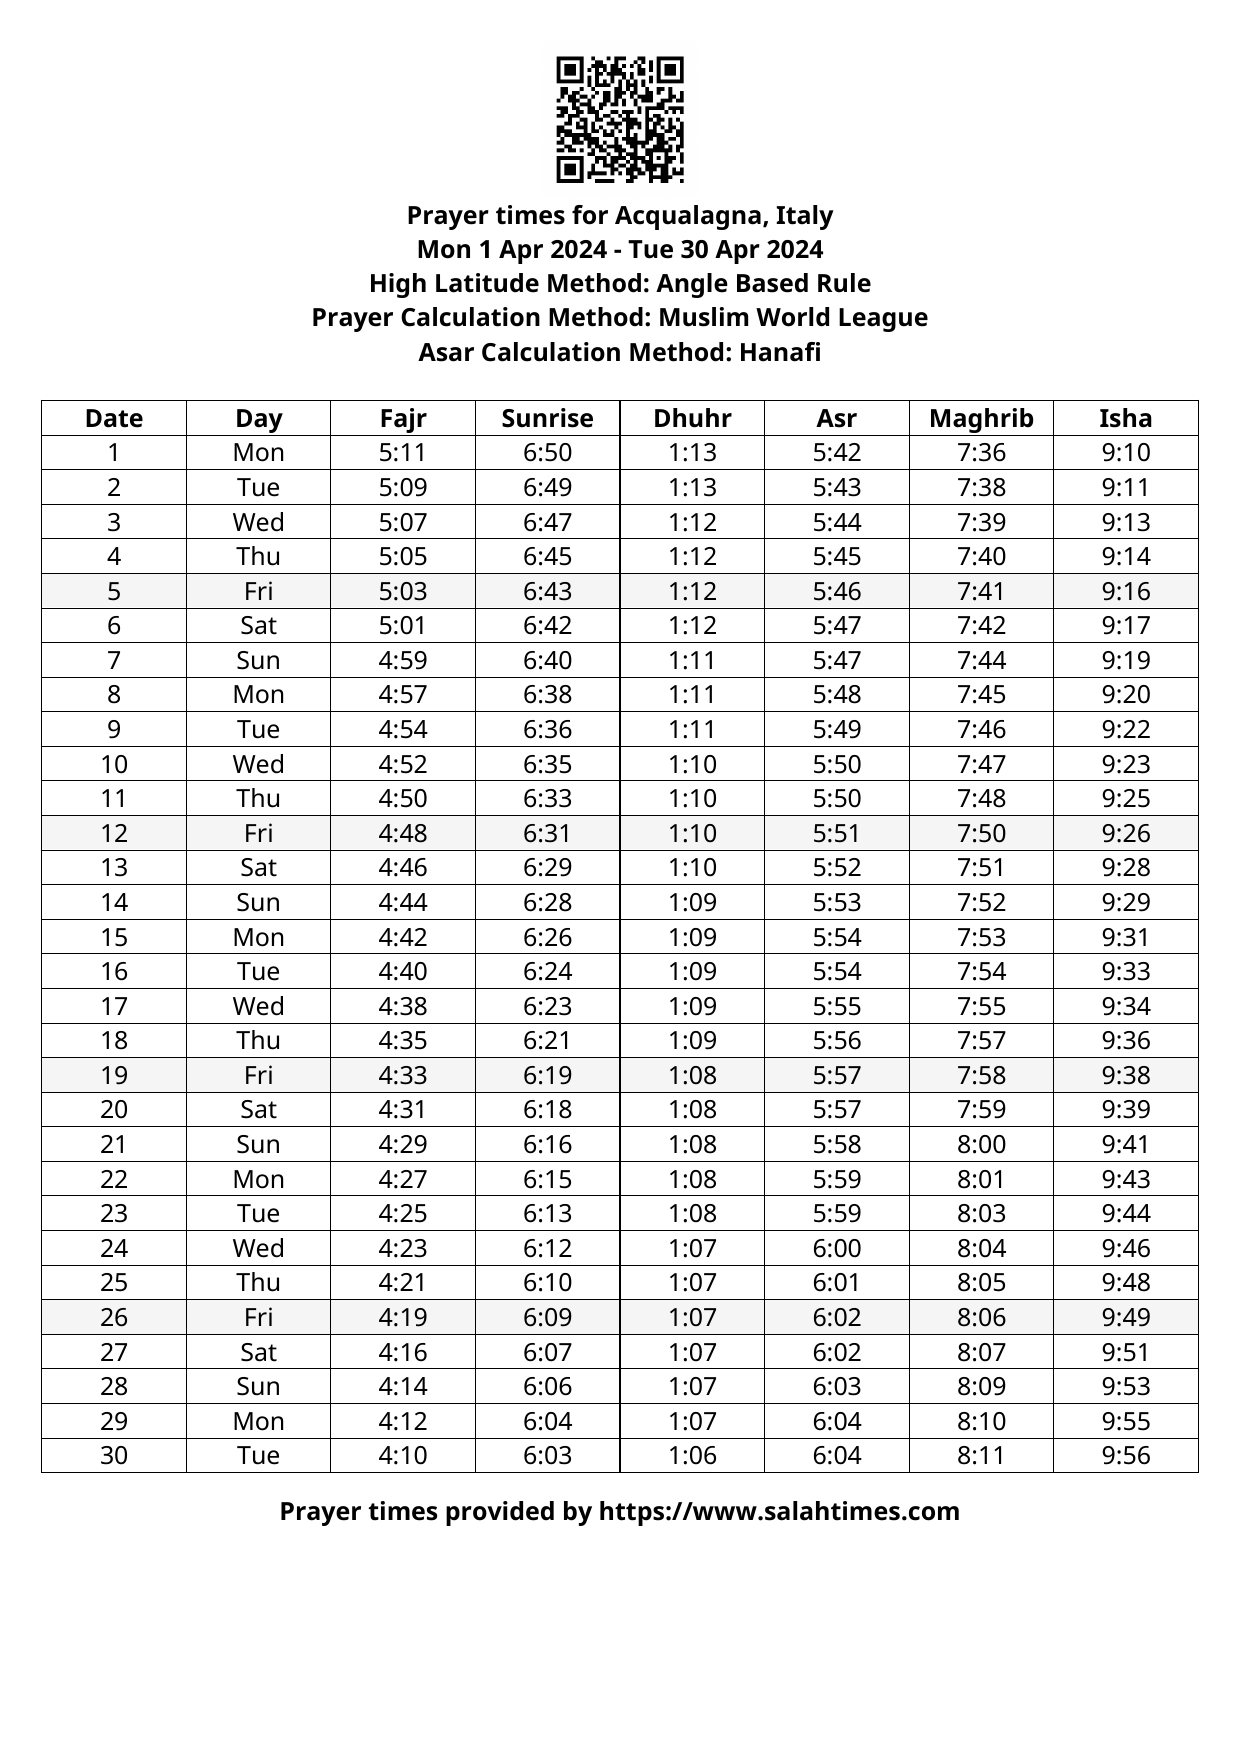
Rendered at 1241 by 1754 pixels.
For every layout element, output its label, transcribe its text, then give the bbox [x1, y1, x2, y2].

table_cell 7:51 [910, 851, 1053, 884]
table_cell 6:03 [765, 1369, 909, 1403]
table_cell 1:09 [621, 954, 764, 988]
table_cell 4:12 [331, 1404, 475, 1437]
table_cell 6:00 [765, 1231, 909, 1264]
table_cell 1:07 [621, 1231, 764, 1264]
table_cell Fri [187, 1058, 330, 1092]
table_cell 9:11 [1054, 470, 1198, 504]
table_cell 9:36 [1054, 1024, 1198, 1057]
table_header Maghrib [910, 401, 1053, 434]
table_cell 6:19 [476, 1058, 619, 1092]
table_cell 7:45 [910, 678, 1053, 711]
table_cell 7:54 [910, 954, 1053, 988]
table_cell 6:29 [476, 851, 619, 884]
table_cell 5:57 [765, 1093, 909, 1126]
table_cell Thu [187, 539, 330, 573]
table_cell 1:07 [621, 1300, 764, 1334]
table_cell 6:28 [476, 885, 619, 919]
table_cell 6:04 [765, 1404, 909, 1437]
table_header Date [42, 401, 186, 434]
table_cell 5:05 [331, 539, 475, 573]
table_cell 9:49 [1054, 1300, 1198, 1334]
table_cell 6:26 [476, 920, 619, 953]
table_cell 8:10 [910, 1404, 1053, 1437]
table_cell Wed [187, 505, 330, 538]
table_cell 7:44 [910, 643, 1053, 677]
table_cell 6:02 [765, 1300, 909, 1334]
table_cell 5:47 [765, 609, 909, 642]
table_cell 9:44 [1054, 1196, 1198, 1230]
table_cell 8:07 [910, 1335, 1053, 1368]
table_cell 22 [42, 1162, 186, 1195]
table_cell 9:26 [1054, 816, 1198, 849]
table_cell Mon [187, 678, 330, 711]
text Mon 1 Apr 2024 - Tue 30 Apr 2024 [42, 232, 1198, 266]
table_cell 4:40 [331, 954, 475, 988]
table_cell 6:49 [476, 470, 619, 504]
table_cell 6:15 [476, 1162, 619, 1195]
table_cell 6:07 [476, 1335, 619, 1368]
table_cell 7:52 [910, 885, 1053, 919]
table_cell 9:51 [1054, 1335, 1198, 1368]
table_cell 9:53 [1054, 1369, 1198, 1403]
table_cell 5:50 [765, 747, 909, 780]
table_cell 6:02 [765, 1335, 909, 1368]
table_cell 4:48 [331, 816, 475, 849]
text High Latitude Method: Angle Based Rule [42, 266, 1198, 300]
table_cell 5:03 [331, 574, 475, 607]
table_header Day [187, 401, 330, 434]
table_cell 6:50 [476, 436, 619, 469]
text Prayer times for Acqualagna, Italy [42, 198, 1198, 232]
table_cell 5:47 [765, 643, 909, 677]
table_cell Fri [187, 816, 330, 849]
table_cell 8:01 [910, 1162, 1053, 1195]
table_cell 5:54 [765, 920, 909, 953]
table_cell 6:13 [476, 1196, 619, 1230]
table_cell 6:10 [476, 1266, 619, 1299]
table_cell 7:53 [910, 920, 1053, 953]
table_cell 7 [42, 643, 186, 677]
table_cell 1:06 [621, 1439, 764, 1472]
table_cell Thu [187, 1266, 330, 1299]
table_cell 4:50 [331, 781, 475, 815]
table_cell 9:43 [1054, 1162, 1198, 1195]
table_cell 1:09 [621, 989, 764, 1022]
table_cell 8:09 [910, 1369, 1053, 1403]
table_cell 9:17 [1054, 609, 1198, 642]
table_cell 6:01 [765, 1266, 909, 1299]
table_cell 6:31 [476, 816, 619, 849]
table_cell 6:42 [476, 609, 619, 642]
table_cell 1:10 [621, 816, 764, 849]
table_cell 4:23 [331, 1231, 475, 1264]
table_cell 5:57 [765, 1058, 909, 1092]
table_cell 6:04 [476, 1404, 619, 1437]
table_cell 19 [42, 1058, 186, 1092]
table_cell 5:09 [331, 470, 475, 504]
table_header Fajr [331, 401, 475, 434]
table_cell 7:50 [910, 816, 1053, 849]
table_cell 8:05 [910, 1266, 1053, 1299]
table_cell 28 [42, 1369, 186, 1403]
table_cell 4:14 [331, 1369, 475, 1403]
table_cell 4:35 [331, 1024, 475, 1057]
table_cell 5:49 [765, 712, 909, 746]
table_cell 6:43 [476, 574, 619, 607]
table_cell 5:46 [765, 574, 909, 607]
table_cell 9:55 [1054, 1404, 1198, 1437]
table_cell 1:12 [621, 574, 764, 607]
table_cell 1:08 [621, 1162, 764, 1195]
table_cell 4:21 [331, 1266, 475, 1299]
table_cell 1 [42, 436, 186, 469]
table_cell Sun [187, 643, 330, 677]
table_cell 7:59 [910, 1093, 1053, 1126]
table_cell Thu [187, 1024, 330, 1057]
table_cell 4:27 [331, 1162, 475, 1195]
table_cell 7:36 [910, 436, 1053, 469]
table_cell 7:55 [910, 989, 1053, 1022]
table_cell 18 [42, 1024, 186, 1057]
table_cell 1:08 [621, 1093, 764, 1126]
table_cell Tue [187, 1196, 330, 1230]
table_cell 7:38 [910, 470, 1053, 504]
table_cell 9:16 [1054, 574, 1198, 607]
table_cell Mon [187, 1404, 330, 1437]
table_cell 1:09 [621, 920, 764, 953]
table_cell 5:07 [331, 505, 475, 538]
table_cell 6:33 [476, 781, 619, 815]
table_cell 9:28 [1054, 851, 1198, 884]
table_cell Sun [187, 885, 330, 919]
table_cell Sun [187, 1127, 330, 1161]
table_cell 6:36 [476, 712, 619, 746]
table_cell 1:12 [621, 505, 764, 538]
table_cell 12 [42, 816, 186, 849]
table_cell 4 [42, 539, 186, 573]
table_cell 9 [42, 712, 186, 746]
table_cell 6:45 [476, 539, 619, 573]
table_cell 1:10 [621, 851, 764, 884]
table_cell 1:12 [621, 539, 764, 573]
table_cell 1:09 [621, 885, 764, 919]
table_cell 4:10 [331, 1439, 475, 1472]
table_cell Tue [187, 470, 330, 504]
table_cell 4:19 [331, 1300, 475, 1334]
table_cell 1:10 [621, 781, 764, 815]
table_cell 9:25 [1054, 781, 1198, 815]
table_cell 8:11 [910, 1439, 1053, 1472]
table_cell 4:46 [331, 851, 475, 884]
table_cell 6:23 [476, 989, 619, 1022]
table_cell 7:42 [910, 609, 1053, 642]
table_cell 30 [42, 1439, 186, 1472]
table_cell 6:06 [476, 1369, 619, 1403]
table_cell 4:16 [331, 1335, 475, 1368]
table_cell 9:48 [1054, 1266, 1198, 1299]
table_cell 5:53 [765, 885, 909, 919]
table_cell 8 [42, 678, 186, 711]
table_cell 6:24 [476, 954, 619, 988]
table_header Asr [765, 401, 909, 434]
table_cell 1:07 [621, 1404, 764, 1437]
table_cell Tue [187, 712, 330, 746]
table_cell Sun [187, 1369, 330, 1403]
table_cell 4:57 [331, 678, 475, 711]
table_cell 4:52 [331, 747, 475, 780]
table_cell 16 [42, 954, 186, 988]
table_cell 3 [42, 505, 186, 538]
table_cell Wed [187, 1231, 330, 1264]
picture [542, 41, 699, 198]
table_cell 7:57 [910, 1024, 1053, 1057]
table_cell Mon [187, 1162, 330, 1195]
table_cell 6:35 [476, 747, 619, 780]
table_cell 5:59 [765, 1162, 909, 1195]
table_cell 6:18 [476, 1093, 619, 1126]
table_cell 5:52 [765, 851, 909, 884]
table_cell Sat [187, 1093, 330, 1126]
table_cell 6:04 [765, 1439, 909, 1472]
table_cell Sat [187, 851, 330, 884]
table_cell 5:55 [765, 989, 909, 1022]
table_cell 13 [42, 851, 186, 884]
table_cell Thu [187, 781, 330, 815]
table_cell 9:19 [1054, 643, 1198, 677]
table_cell 20 [42, 1093, 186, 1126]
table_header Isha [1054, 401, 1198, 434]
table_cell 1:13 [621, 436, 764, 469]
table_cell 1:11 [621, 712, 764, 746]
table_cell 9:20 [1054, 678, 1198, 711]
table_cell 5:11 [331, 436, 475, 469]
table_cell 5:54 [765, 954, 909, 988]
table_cell 7:40 [910, 539, 1053, 573]
table_cell 5:44 [765, 505, 909, 538]
table_cell 9:46 [1054, 1231, 1198, 1264]
table_cell 9:33 [1054, 954, 1198, 988]
table_cell 1:07 [621, 1369, 764, 1403]
table_cell 4:33 [331, 1058, 475, 1092]
table_cell 9:41 [1054, 1127, 1198, 1161]
table_cell 6:16 [476, 1127, 619, 1161]
table_cell 4:29 [331, 1127, 475, 1161]
table_cell 1:07 [621, 1266, 764, 1299]
table_cell Sat [187, 609, 330, 642]
text Prayer times provided by https://www.salahtimes.com [42, 1494, 1198, 1528]
table_cell 24 [42, 1231, 186, 1264]
table_cell 6:12 [476, 1231, 619, 1264]
table_cell 9:10 [1054, 436, 1198, 469]
table_cell 9:56 [1054, 1439, 1198, 1472]
table_cell 1:13 [621, 470, 764, 504]
table_cell 9:34 [1054, 989, 1198, 1022]
table_cell 1:10 [621, 747, 764, 780]
table_cell 5 [42, 574, 186, 607]
table_cell 7:41 [910, 574, 1053, 607]
table_cell 9:14 [1054, 539, 1198, 573]
table_cell 11 [42, 781, 186, 815]
table_cell 1:12 [621, 609, 764, 642]
table_cell 1:08 [621, 1196, 764, 1230]
table_cell 9:31 [1054, 920, 1198, 953]
table_cell 6:03 [476, 1439, 619, 1472]
table_cell 27 [42, 1335, 186, 1368]
table_cell 6:40 [476, 643, 619, 677]
table_cell 4:38 [331, 989, 475, 1022]
table_cell 4:59 [331, 643, 475, 677]
table_cell 5:01 [331, 609, 475, 642]
table_cell 8:03 [910, 1196, 1053, 1230]
text Asar Calculation Method: Hanafi [42, 334, 1198, 368]
table_cell 7:48 [910, 781, 1053, 815]
table_cell Tue [187, 1439, 330, 1472]
table_cell 25 [42, 1266, 186, 1299]
table_cell 5:42 [765, 436, 909, 469]
text Prayer Calculation Method: Muslim World League [42, 300, 1198, 334]
table_cell 5:51 [765, 816, 909, 849]
table_cell 6:38 [476, 678, 619, 711]
table_cell 7:47 [910, 747, 1053, 780]
table_cell 9:13 [1054, 505, 1198, 538]
table_cell 8:06 [910, 1300, 1053, 1334]
table_cell 9:38 [1054, 1058, 1198, 1092]
table_cell 5:45 [765, 539, 909, 573]
table_cell 5:58 [765, 1127, 909, 1161]
table_cell 9:39 [1054, 1093, 1198, 1126]
table_cell 1:11 [621, 678, 764, 711]
table_cell 4:31 [331, 1093, 475, 1126]
table_cell 9:29 [1054, 885, 1198, 919]
table_cell 4:42 [331, 920, 475, 953]
table_cell Fri [187, 574, 330, 607]
table_cell 15 [42, 920, 186, 953]
table_cell 4:25 [331, 1196, 475, 1230]
table_cell 7:46 [910, 712, 1053, 746]
table_cell 7:58 [910, 1058, 1053, 1092]
table_cell Mon [187, 436, 330, 469]
table_cell 1:11 [621, 643, 764, 677]
table_cell 26 [42, 1300, 186, 1334]
table_cell 5:48 [765, 678, 909, 711]
table_cell 5:50 [765, 781, 909, 815]
table_cell Wed [187, 747, 330, 780]
table_cell Mon [187, 920, 330, 953]
table_cell 2 [42, 470, 186, 504]
table_cell 5:59 [765, 1196, 909, 1230]
table_cell 14 [42, 885, 186, 919]
table_cell 4:54 [331, 712, 475, 746]
table_cell Sat [187, 1335, 330, 1368]
table_cell 1:09 [621, 1024, 764, 1057]
table_cell 6:09 [476, 1300, 619, 1334]
table_cell Tue [187, 954, 330, 988]
table_cell 7:39 [910, 505, 1053, 538]
table_cell 9:22 [1054, 712, 1198, 746]
table_cell 23 [42, 1196, 186, 1230]
table_cell 5:56 [765, 1024, 909, 1057]
table_cell 5:43 [765, 470, 909, 504]
table_cell Wed [187, 989, 330, 1022]
table_cell 1:08 [621, 1058, 764, 1092]
table_cell 6:47 [476, 505, 619, 538]
table_cell 17 [42, 989, 186, 1022]
table_cell 6 [42, 609, 186, 642]
table_cell 10 [42, 747, 186, 780]
table_cell 8:04 [910, 1231, 1053, 1264]
table_cell 6:21 [476, 1024, 619, 1057]
table_cell 1:07 [621, 1335, 764, 1368]
table_cell 9:23 [1054, 747, 1198, 780]
table_header Sunrise [476, 401, 619, 434]
table_cell 8:00 [910, 1127, 1053, 1161]
table_cell 1:08 [621, 1127, 764, 1161]
table_cell Fri [187, 1300, 330, 1334]
table_cell 29 [42, 1404, 186, 1437]
table_cell 4:44 [331, 885, 475, 919]
table_cell 21 [42, 1127, 186, 1161]
table_header Dhuhr [621, 401, 764, 434]
